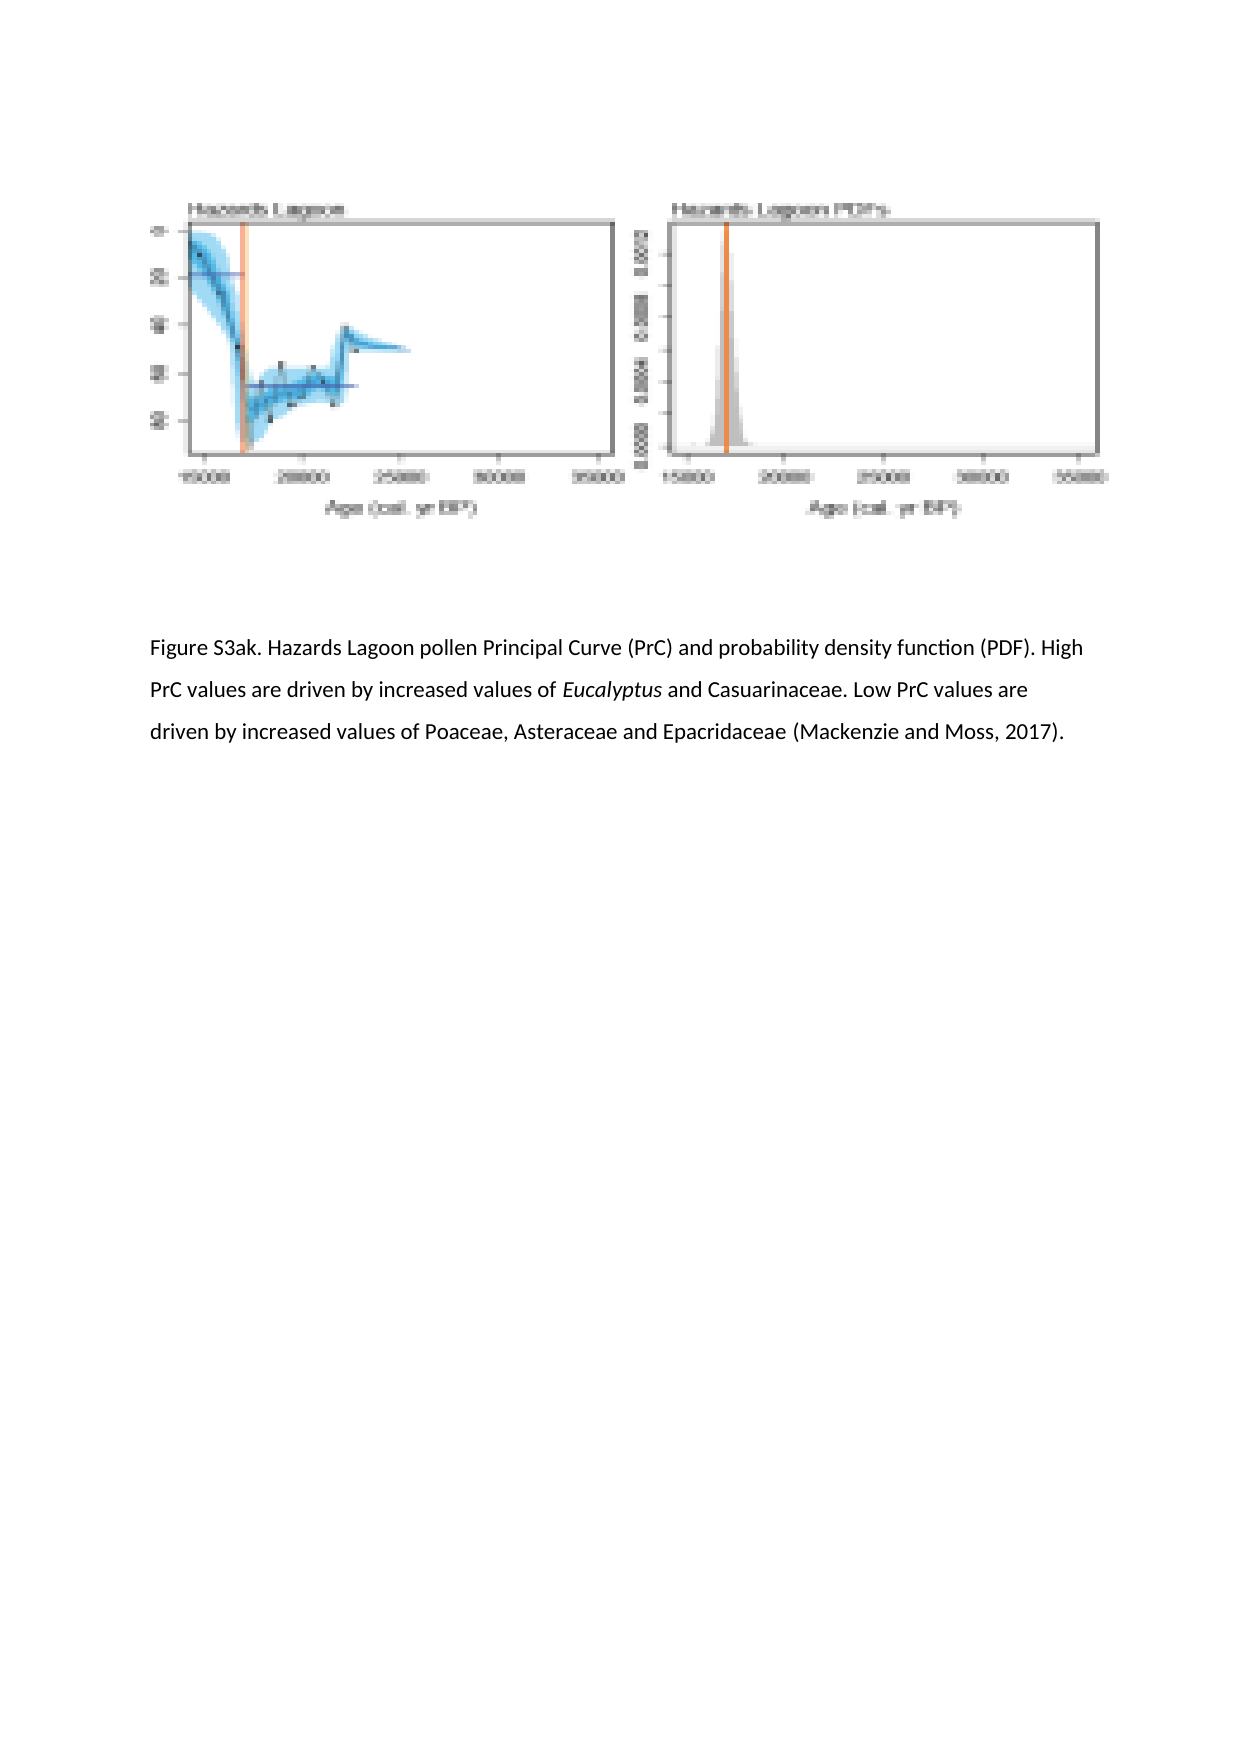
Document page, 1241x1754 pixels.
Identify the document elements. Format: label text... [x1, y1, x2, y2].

text Figure S3ak. Hazards Lagoon pollen Principal Curve (PrC) and probability density function (PDF). High PrC values are driven by increased values of Eucalyptus and Casuarinaceae. Low PrC values are driven by increased values of Poaceae, Asteraceae and Epacridaceae (Mackenzie and Moss, 2017). [150, 620, 1090, 745]
